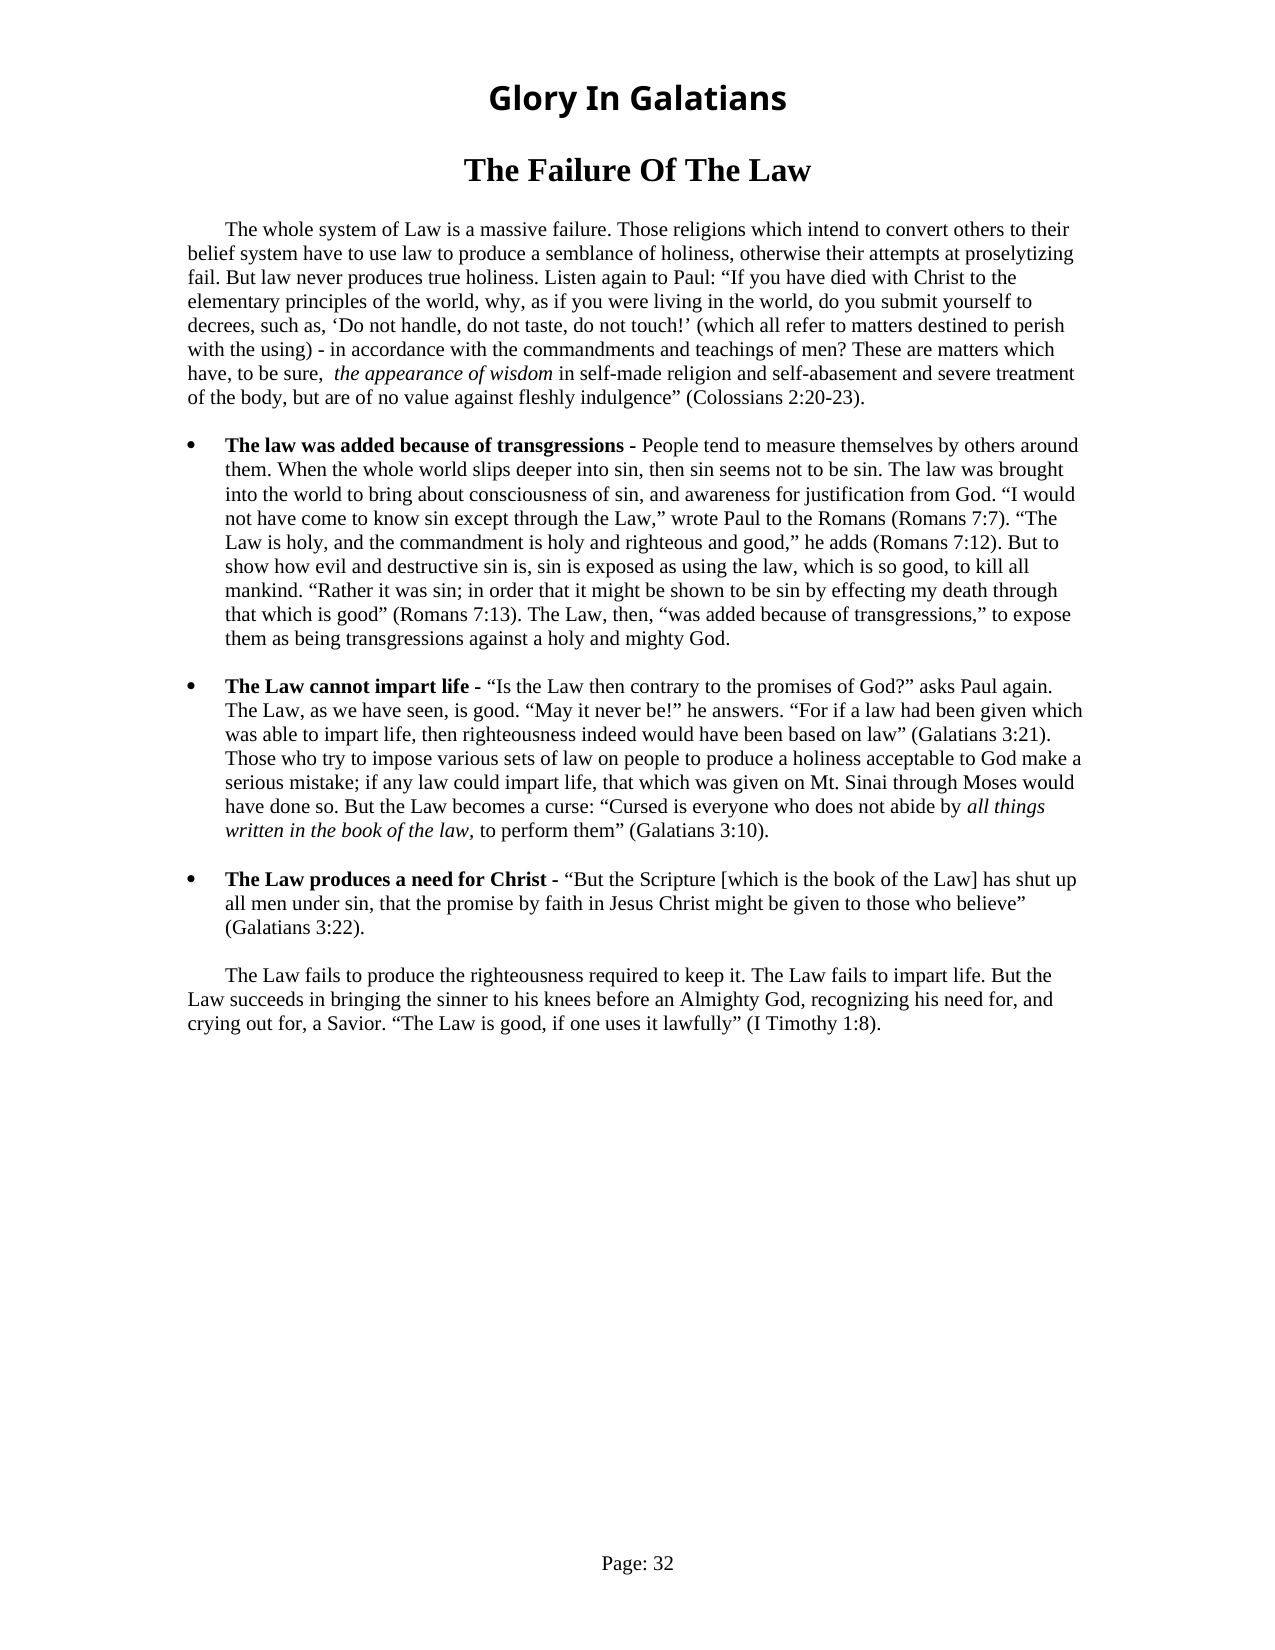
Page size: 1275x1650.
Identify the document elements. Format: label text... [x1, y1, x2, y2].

text The Failure Of The Law [187, 150, 1087, 188]
text The whole system of Law is a massive failure. Those religions which intend to convert others to their belief system have to use law to produce a semblance of holiness, otherwise their attempts at proselytizing fail. But law never produces true holiness. Listen again to Paul: “If you have died with Christ to the elementary principles of the world, why, as if you were living in the world, do you submit yourself to decrees, such as, ‘Do not handle, do not taste, do not touch!’ (which all refer to matters destined to perish with the using) - in accordance with the commandments and teachings of men? These are matters which have, to be sure, the appearance of wisdom in self-made religion and self-abasement and severe treatment of the body, but are of no value against fleshly indulgence” (Colossians 2:20-23). [187, 217, 1087, 409]
list The Law cannot impart life - “Is the Law then contrary to the promises of God?” asks Paul again. The Law, as we have seen, is good. “May it never be!” he answers. “For if a law had been given which was able to impart life, then righteousness indeed would have been based on law” (Galatians 3:21). Those who try to impose various sets of law on people to produce a holiness acceptable to God make a serious mistake; if any law could impart life, that which was given on Mt. Sinai through Moses would have done so. But the Law becomes a curse: “Cursed is everyone who does not abide by all things written in the book of the law, to perform them” (Galatians 3:10). [187, 674, 1087, 842]
list The Law produces a need for Christ - “But the Scripture [which is the book of the Law] has shut up all men under sin, that the promise by faith in Jesus Christ might be given to those who believe” (Galatians 3:22). [187, 866, 1087, 939]
list The law was added because of transgressions - People tend to measure themselves by others around them. When the whole world slips deeper into sin, then sin seems not to be sin. The law was brought into the world to bring about consciousness of sin, and awareness for justification from God. “I would not have come to know sin except through the Law,” wrote Paul to the Romans (Romans 7:7). “The Law is holy, and the commandment is holy and righteous and good,” he adds (Romans 7:12). But to show how evil and destructive sin is, sin is exposed as using the law, which is so good, to kill all mankind. “Rather it was sin; in order that it might be shown to be sin by effecting my death through that which is good” (Romans 7:13). The Law, then, “was added because of transgressions,” to expose them as being transgressions against a holy and mighty God. [187, 433, 1087, 650]
text The Law fails to produce the righteousness required to keep it. The Law fails to impart life. But the Law succeeds in bringing the sinner to his knees before an Almighty God, recognizing his need for, and crying out for, a Savior. “The Law is good, if one uses it lawfully” (I Timothy 1:8). [187, 963, 1087, 1035]
